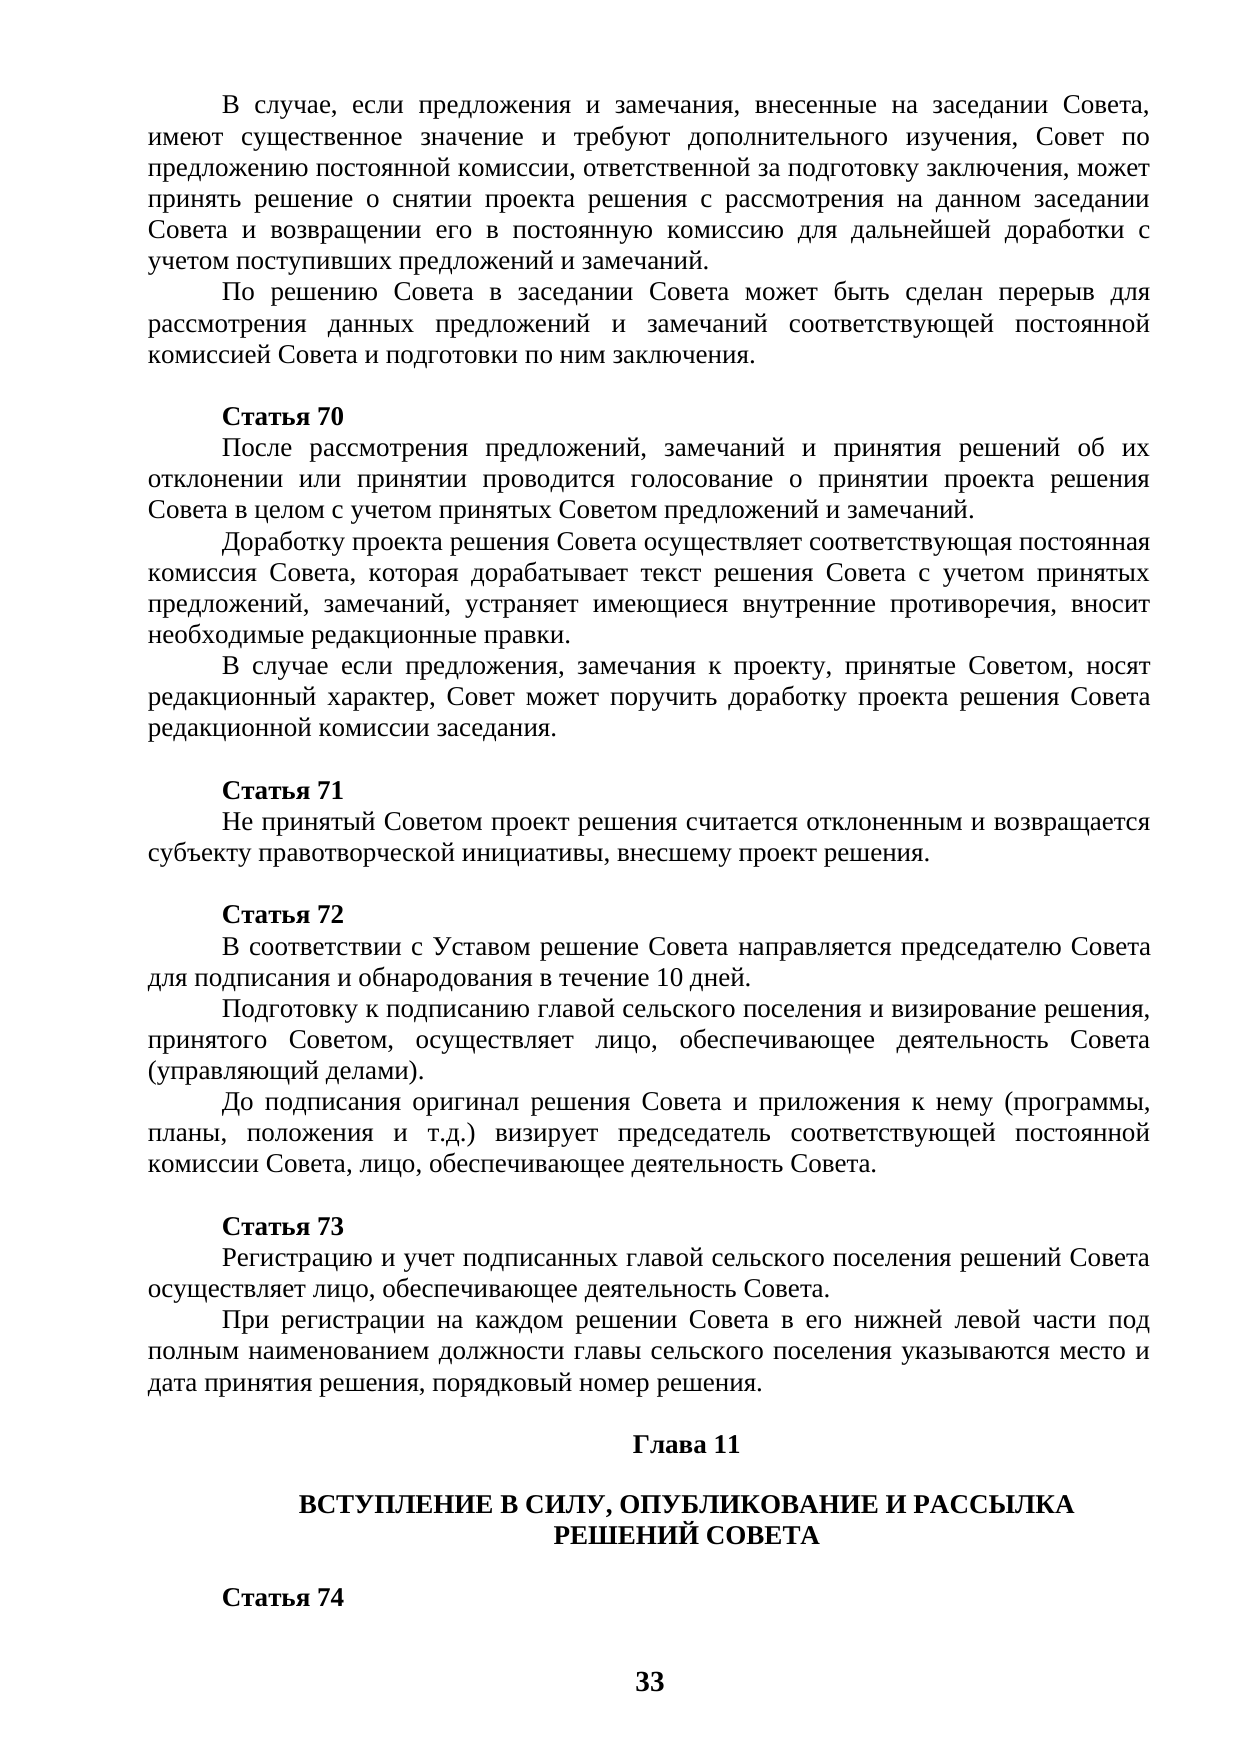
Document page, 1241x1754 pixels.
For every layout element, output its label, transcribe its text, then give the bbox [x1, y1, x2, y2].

text Подготовку к подписанию главой сельского поселения и визирование решения, принятого Советом, осуществляет лицо, обеспечивающее деятельность Совета (управляющий делами). [148, 992, 1152, 1085]
text РЕШЕНИЙ СОВЕТА [148, 1519, 1152, 1550]
text В случае если предложения, замечания к проекту, принятые Советом, носят редакционный характер, Совет может поручить доработку проекта решения Совета редакционной комиссии заседания. [148, 649, 1152, 743]
text По решению Совета в заседании Совета может быть сделан перерыв для рассмотрения данных предложений и замечаний соответствующей постоянной комиссией Совета и подготовки по ним заключения. [148, 276, 1152, 369]
text Статья 74 [148, 1581, 1152, 1612]
text Доработку проекта решения Совета осуществляет соответствующая постоянная комиссия Совета, которая дорабатывает текст решения Совета с учетом принятых предложений, замечаний, устраняет имеющиеся внутренние противоречия, вносит необходимые редакционные правки. [148, 525, 1152, 649]
text После рассмотрения предложений, замечаний и принятия решений об их отклонении или принятии проводится голосование о принятии проекта решения Совета в целом с учетом принятых Советом предложений и замечаний. [148, 431, 1152, 525]
text Статья 71 [148, 774, 1152, 805]
text В соответствии с Уставом решение Совета направляется председателю Совета для подписания и обнародования в течение 10 дней. [148, 929, 1152, 992]
text Не принятый Советом проект решения считается отклоненным и возвращается субъекту правотворческой инициативы, внесшему проект решения. [148, 805, 1152, 867]
text ВСТУПЛЕНИЕ В СИЛУ, ОПУБЛИКОВАНИЕ И РАССЫЛКА [148, 1488, 1152, 1519]
text До подписания оригинал решения Совета и приложения к нему (программы, планы, положения и т.д.) визирует председатель соответствующей постоянной комиссии Совета, лицо, обеспечивающее деятельность Совета. [148, 1085, 1152, 1179]
text Статья 73 [148, 1210, 1152, 1241]
text Статья 72 [148, 898, 1152, 929]
text Регистрацию и учет подписанных главой сельского поселения решений Совета осуществляет лицо, обеспечивающее деятельность Совета. [148, 1241, 1152, 1303]
text При регистрации на каждом решении Совета в его нижней левой части под полным наименованием должности главы сельского поселения указываются место и дата принятия решения, порядковый номер решения. [148, 1303, 1152, 1397]
text В случае, если предложения и замечания, внесенные на заседании Совета, имеют существенное значение и требуют дополнительного изучения, Совет по предложению постоянной комиссии, ответственной за подготовку заключения, может принять решение о снятии проекта решения с рассмотрения на данном заседании Совета и возвращении его в постоянную комиссию для дальнейшей доработки с учетом поступивших предложений и замечаний. [148, 89, 1152, 276]
text Статья 70 [148, 400, 1152, 431]
subtitle Глава 11 [148, 1428, 1152, 1459]
